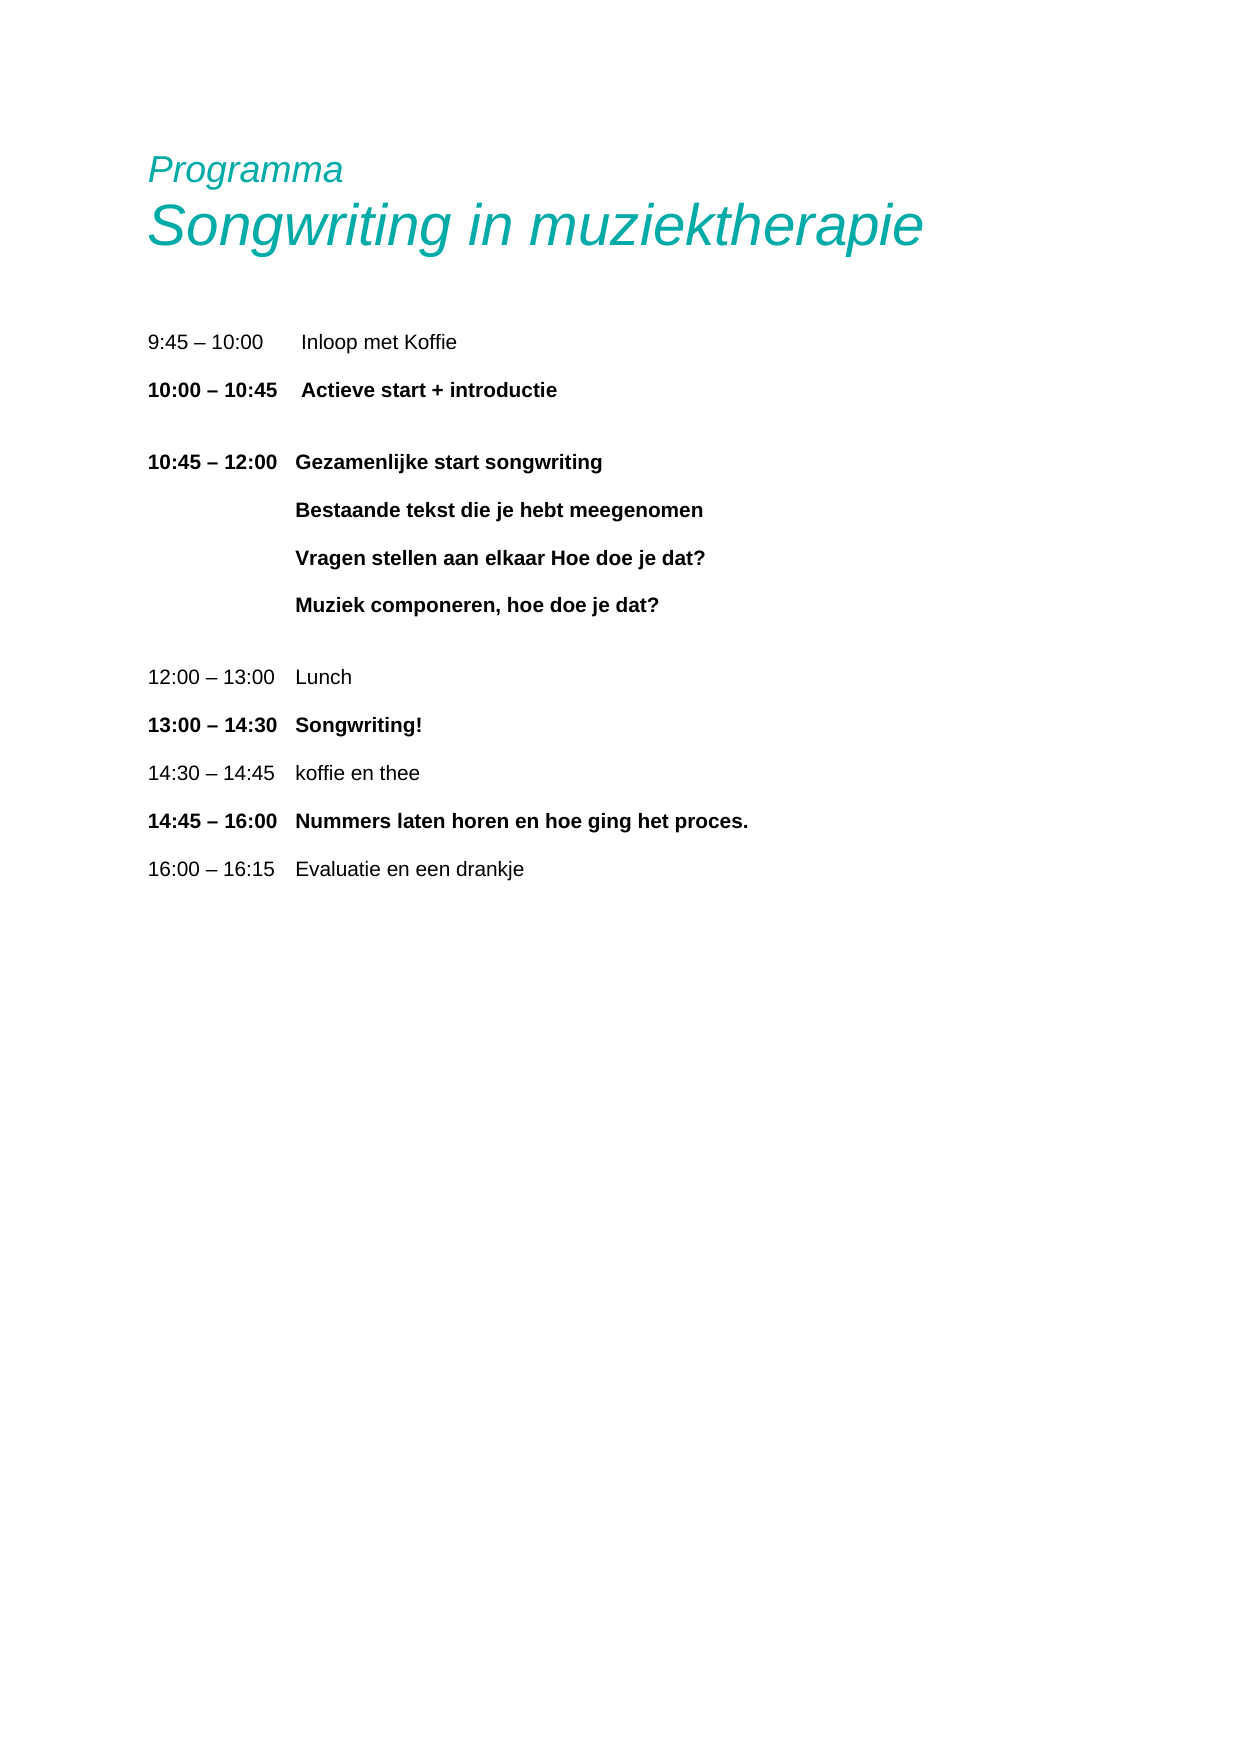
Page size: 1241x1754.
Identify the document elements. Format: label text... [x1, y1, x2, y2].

text 10:45 – 12:00 Gezamenlijke start songwriting [148, 449, 1093, 473]
text 14:30 – 14:45 koffie en thee [148, 761, 1093, 785]
text 13:00 – 14:30 Songwriting! [148, 713, 1093, 737]
text Muziek componeren, hoe doe je dat? [221, 593, 1093, 617]
text Programma [148, 148, 1093, 191]
text Bestaande tekst die je hebt meegenomen [221, 497, 1093, 521]
text Songwriting in muziektherapie [148, 191, 1093, 258]
text 9:45 – 10:00 Inloop met Koffie [148, 330, 1093, 354]
text 14:45 – 16:00 Nummers laten horen en hoe ging het proces. [148, 809, 1093, 833]
text 16:00 – 16:15 Evaluatie en een drankje [148, 857, 1093, 881]
text Vragen stellen aan elkaar Hoe doe je dat? [221, 545, 1093, 569]
text 12:00 – 13:00 Lunch [148, 665, 1093, 689]
text 10:00 – 10:45 Actieve start + introductie [148, 378, 1093, 402]
